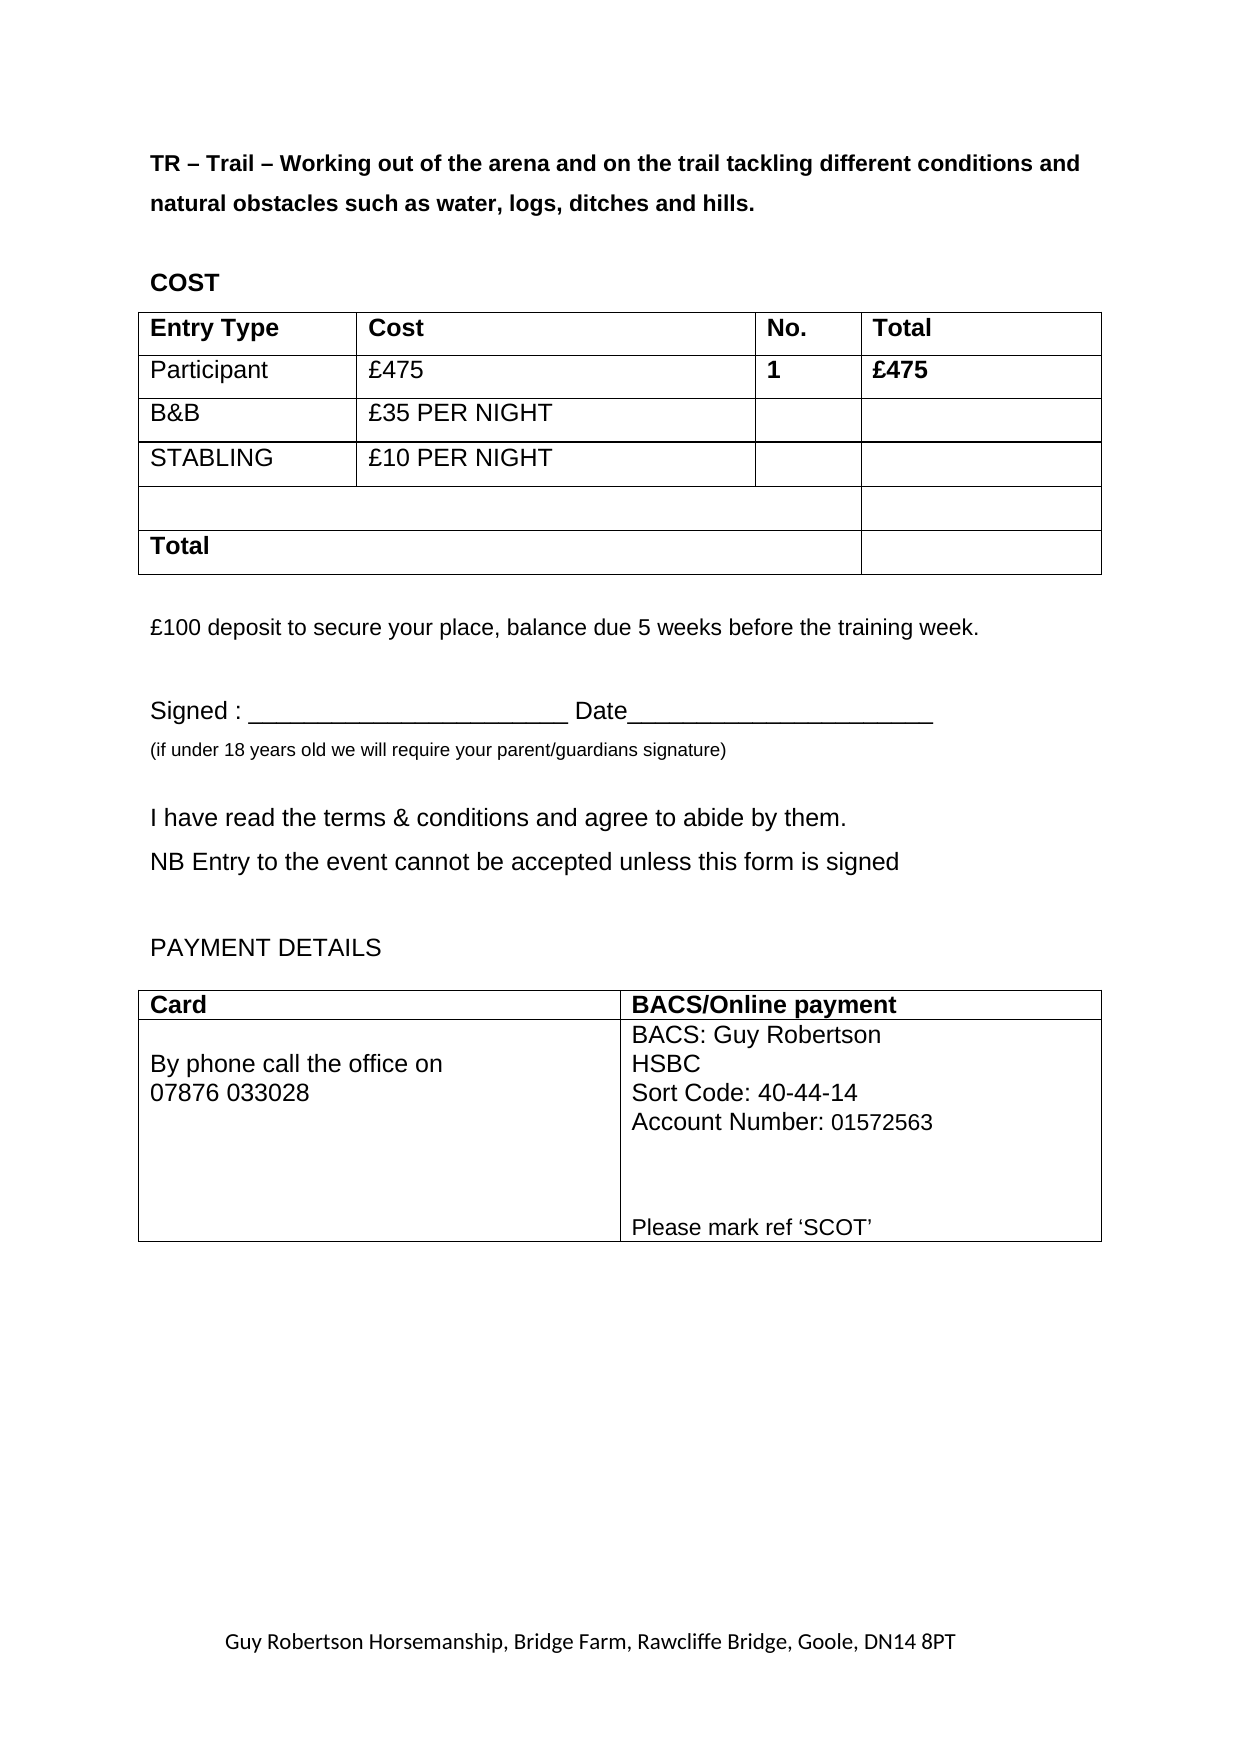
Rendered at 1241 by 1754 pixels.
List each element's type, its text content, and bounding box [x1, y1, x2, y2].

table_header Entry Type [139, 313, 356, 354]
text £100 deposit to secure your place, balance due 5 weeks before the training week. [150, 614, 1090, 641]
text COST [150, 268, 1090, 297]
text I have read the terms & conditions and agree to abide by them. [150, 803, 1090, 832]
table_header Cost [357, 313, 755, 354]
table_cell STABLING [139, 443, 356, 486]
table_cell Participant [139, 356, 356, 397]
table_cell [862, 487, 1101, 529]
table_cell [139, 487, 861, 529]
table_cell BACS: Guy Robertson HSBC Sort Code: 40-44-14 Account Number: 01572563 Please mark ref ‘SCOT’ [621, 1020, 1101, 1241]
text TR – Trail – Working out of the arena and on the trail tackling different conditions and natural obstacles such as water, logs, ditches and hills. [150, 150, 1090, 216]
table_cell 1 [756, 356, 861, 397]
table_cell [862, 443, 1101, 486]
table_cell By phone call the office on 07876 033028 [139, 1020, 620, 1241]
table_header Total [862, 313, 1101, 354]
table_cell £475 [357, 356, 755, 397]
table_cell £475 [862, 356, 1101, 397]
table_header No. [756, 313, 861, 354]
table_header Card [139, 991, 620, 1019]
table_header BACS/Online payment [621, 991, 1101, 1019]
text Signed : _______________________ Date______________________ [150, 696, 1090, 724]
table_cell [862, 531, 1101, 574]
table_cell [756, 399, 861, 441]
table_cell [862, 399, 1101, 441]
text NB Entry to the event cannot be accepted unless this form is signed [150, 846, 1090, 875]
text PAYMENT DETAILS [150, 933, 1090, 961]
table_cell B&B [139, 399, 356, 441]
table_cell £35 PER NIGHT [357, 399, 755, 441]
table_cell [756, 443, 861, 486]
table_cell Total [139, 531, 861, 574]
table_cell £10 PER NIGHT [357, 443, 755, 486]
text (if under 18 years old we will require your parent/guardians signature) [150, 739, 1090, 760]
